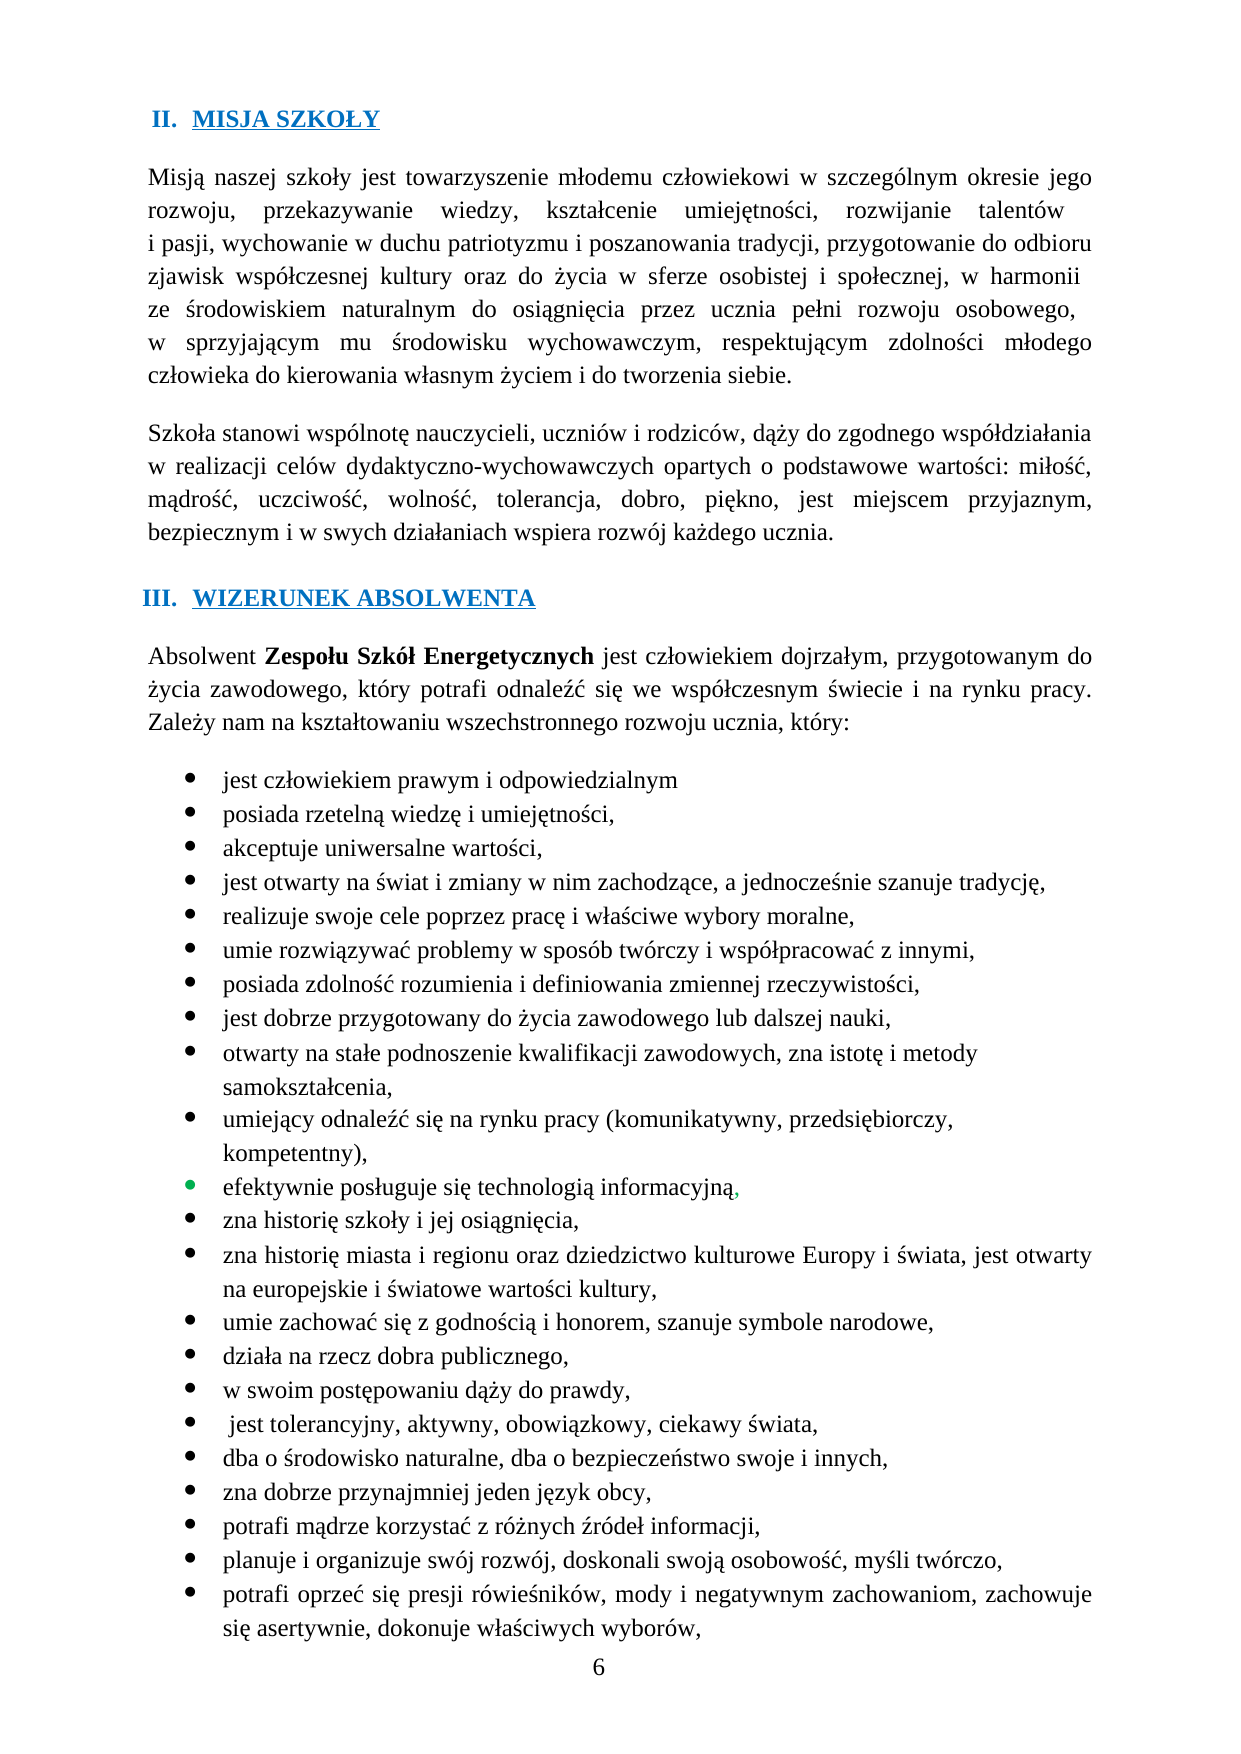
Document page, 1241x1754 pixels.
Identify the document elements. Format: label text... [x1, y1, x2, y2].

list dba o środowisko naturalne, dba o bezpieczeństwo swoje i innych, [185, 1443, 1093, 1473]
list potrafi oprzeć się presji rówieśników, mody i negatywnym zachowaniom, zachowuje się asertywnie, dokonuje właściwych wyborów, [185, 1579, 1093, 1642]
list jest człowiekiem prawym i odpowiedzialnym [185, 765, 1093, 795]
list zna historię miasta i regionu oraz dziedzictwo kulturowe Europy i świata, jest otwarty na europejskie i światowe wartości kultury, [185, 1240, 1093, 1302]
text Szkoła stanowi wspólnotę nauczycieli, uczniów i rodziców, dąży do zgodnego współdziałania w realizacji celów dydaktyczno-wychowawczych opartych o podstawowe wartości: miłość, mądrość, uczciwość, wolność, tolerancja, dobro, piękno, jest miejscem przyjaznym, bezpiecznym i w swych działaniach wspiera rozwój każdego ucznia. [148, 418, 1093, 546]
list w swoim postępowaniu dąży do prawdy, [185, 1375, 1093, 1404]
list potrafi mądrze korzystać z różnych źródeł informacji, [185, 1511, 1093, 1541]
list zna dobrze przynajmniej jeden język obcy, [185, 1477, 1093, 1507]
list jest tolerancyjny, aktywny, obowiązkowy, ciekawy świata, [185, 1409, 1093, 1438]
text Absolwent Zespołu Szkół Energetycznych jest człowiekiem dojrzałym, przygotowanym do życia zawodowego, który potrafi odnaleźć się we współczesnym świecie i na rynku pracy. Zależy nam na kształtowaniu wszechstronnego rozwoju ucznia, który: [148, 641, 1093, 736]
list planuje i organizuje swój rozwój, doskonali swoją osobowość, myśli twórczo, [185, 1545, 1093, 1575]
list realizuje swoje cele poprzez pracę i właściwe wybory moralne, [185, 901, 1093, 931]
text Misją naszej szkoły jest towarzyszenie młodemu człowiekowi w szczególnym okresie jego rozwoju, przekazywanie wiedzy, kształcenie umiejętności, rozwijanie talentów i pasji, wychowanie w duchu patriotyzmu i poszanowania tradycji, przygotowanie do odbioru zjawisk współczesnej kultury oraz do życia w sferze osobistej i społecznej, w harmonii ze środowiskiem naturalnym do osiągnięcia przez ucznia pełni rozwoju osobowego, w sprzyjającym mu środowisku wychowawczym, respektującym zdolności młodego człowieka do kierowania własnym życiem i do tworzenia siebie. [148, 162, 1093, 389]
list zna historię szkoły i jej osiągnięcia, [185, 1206, 1093, 1235]
list jest otwarty na świat i zmiany w nim zachodzące, a jednocześnie szanuje tradycję, [185, 867, 1093, 897]
list akceptuje uniwersalne wartości, [185, 833, 1093, 863]
list otwarty na stałe podnoszenie kwalifikacji zawodowych, zna istotę i metody samokształcenia, [185, 1038, 1093, 1100]
list efektywnie posługuje się technologią informacyjną, [185, 1172, 1093, 1201]
list posiada zdolność rozumienia i definiowania zmiennej rzeczywistości, [185, 969, 1093, 999]
list działa na rzecz dobra publicznego, [185, 1341, 1093, 1370]
list posiada rzetelną wiedzę i umiejętności, [185, 799, 1093, 829]
list umie zachować się z godnością i honorem, szanuje symbole narodowe, [185, 1307, 1093, 1336]
list MISJA SZKOŁY [177, 104, 1093, 132]
list umiejący odnaleźć się na rynku pracy (komunikatywny, przedsiębiorczy, kompetentny), [185, 1104, 1093, 1167]
list jest dobrze przygotowany do życia zawodowego lub dalszej nauki, [185, 1003, 1093, 1033]
list WIZERUNEK ABSOLWENTA [177, 583, 1093, 612]
list umie rozwiązywać problemy w sposób twórczy i współpracować z innymi, [185, 935, 1093, 965]
